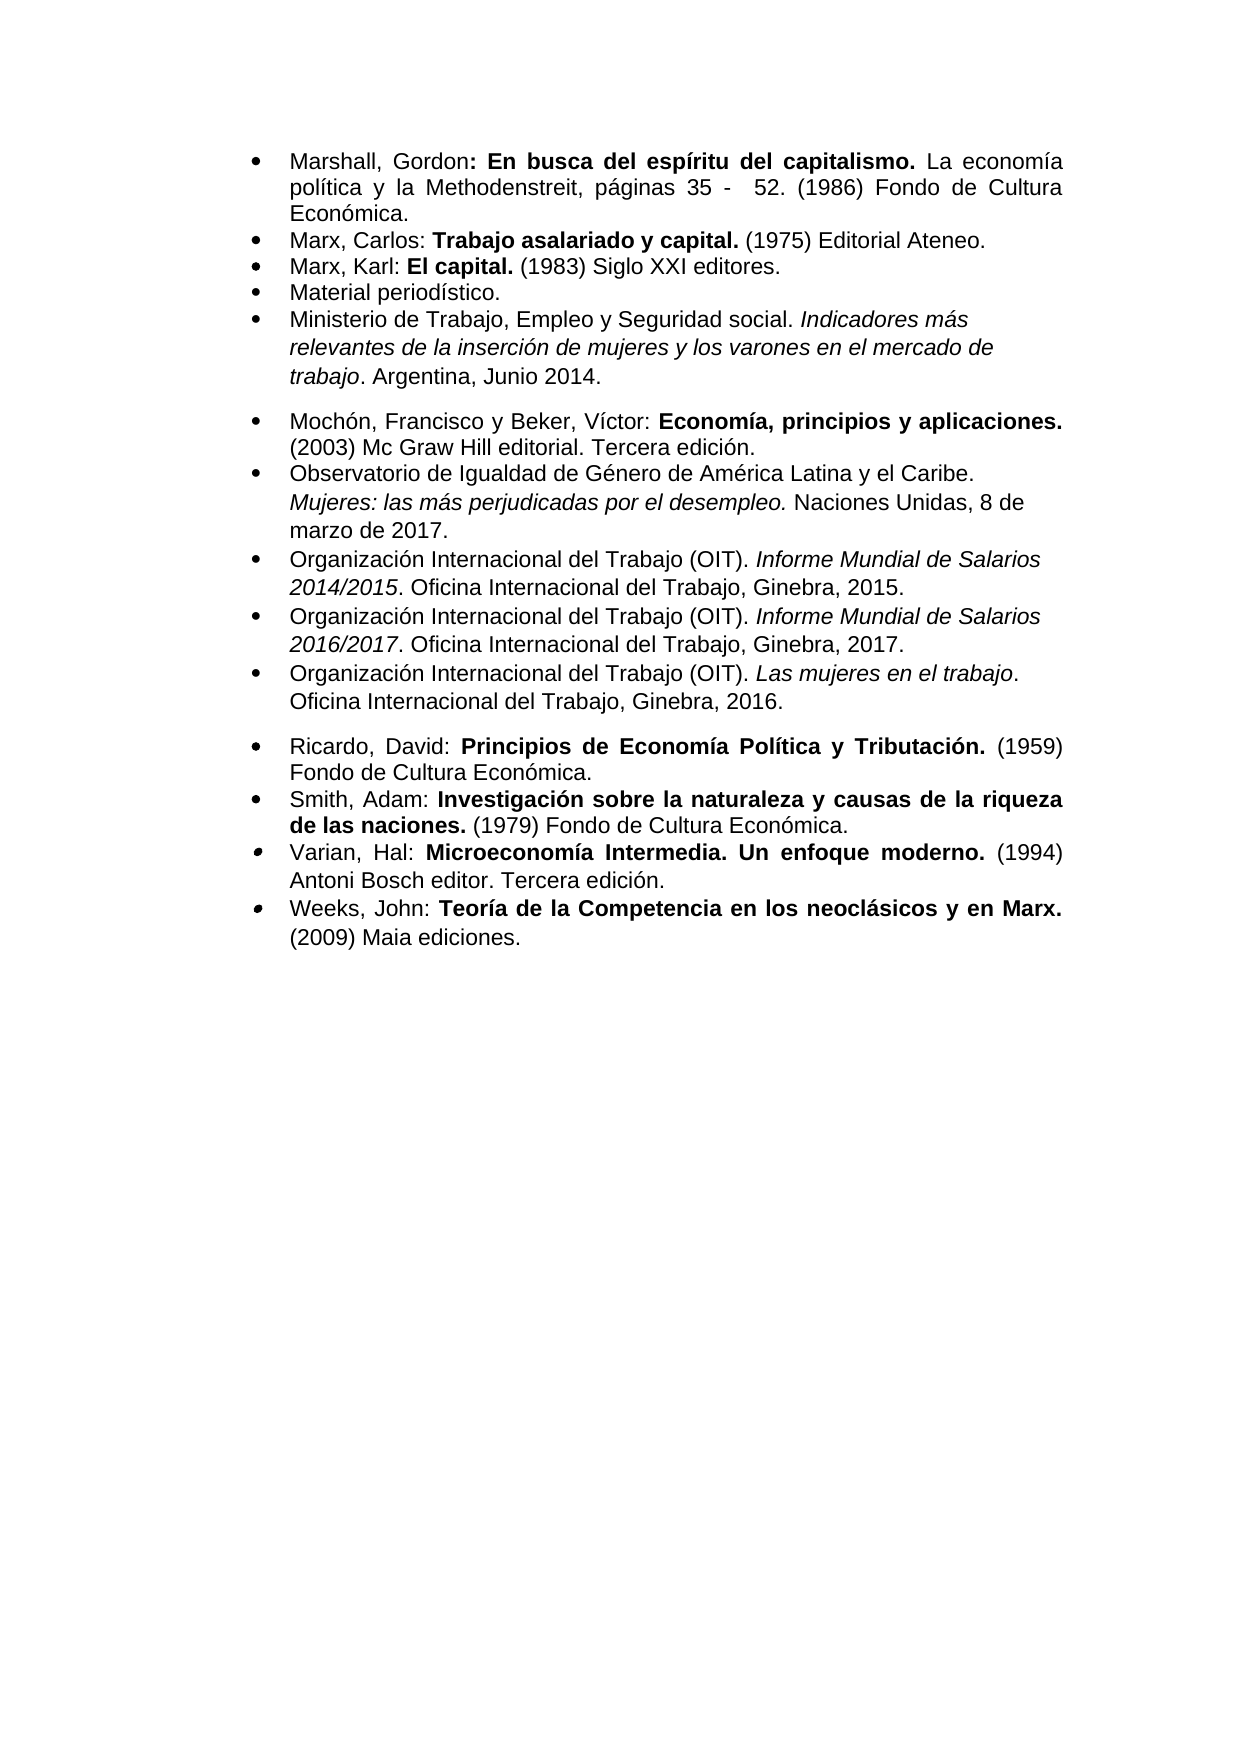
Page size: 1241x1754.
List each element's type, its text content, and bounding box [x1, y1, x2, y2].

list Smith, Adam: Investigación sobre la naturaleza y causas de la riqueza de las naciones. (1979) Fondo de Cultura Económica. [252, 786, 1063, 838]
list Material periodístico. [252, 279, 1063, 306]
list Ministerio de Trabajo, Empleo y Seguridad social. Indicadores más relevantes de la inserción de mujeres y los varones en el mercado de trabajo. Argentina, Junio 2014. [252, 306, 1063, 389]
list Marshall, Gordon: En busca del espíritu del capitalismo. La economía política y la Methodenstreit, páginas 35 - 52. (1986) Fondo de Cultura Económica. [252, 148, 1063, 227]
list Mochón, Francisco y Beker, Víctor: Economía, principios y aplicaciones. (2003) Mc Graw Hill editorial. Tercera edición. [252, 408, 1063, 460]
list Varian, Hal: Microeconomía Intermedia. Un enfoque moderno. (1994) Antoni Bosch editor. Tercera edición. [252, 838, 1063, 893]
list Organización Internacional del Trabajo (OIT). Informe Mundial de Salarios 2016/2017. Oficina Internacional del Trabajo, Ginebra, 2017. [252, 603, 1063, 657]
list Observatorio de Igualdad de Género de América Latina y el Caribe. Mujeres: las más perjudicadas por el desempleo. Naciones Unidas, 8 de marzo de 2017. [252, 460, 1063, 544]
list Organización Internacional del Trabajo (OIT). Las mujeres en el trabajo. Oficina Internacional del Trabajo, Ginebra, 2016. [252, 659, 1063, 714]
list Organización Internacional del Trabajo (OIT). Informe Mundial de Salarios 2014/2015. Oficina Internacional del Trabajo, Ginebra, 2015. [252, 546, 1063, 601]
list Marx, Karl: El capital. (1983) Siglo XXI editores. [252, 253, 1063, 279]
list Ricardo, David: Principios de Economía Política y Tributación. (1959) Fondo de Cultura Económica. [252, 733, 1063, 786]
list Marx, Carlos: Trabajo asalariado y capital. (1975) Editorial Ateneo. [252, 227, 1063, 253]
list Weeks, John: Teoría de la Competencia en los neoclásicos y en Marx. (2009) Maia ediciones. [252, 895, 1063, 950]
